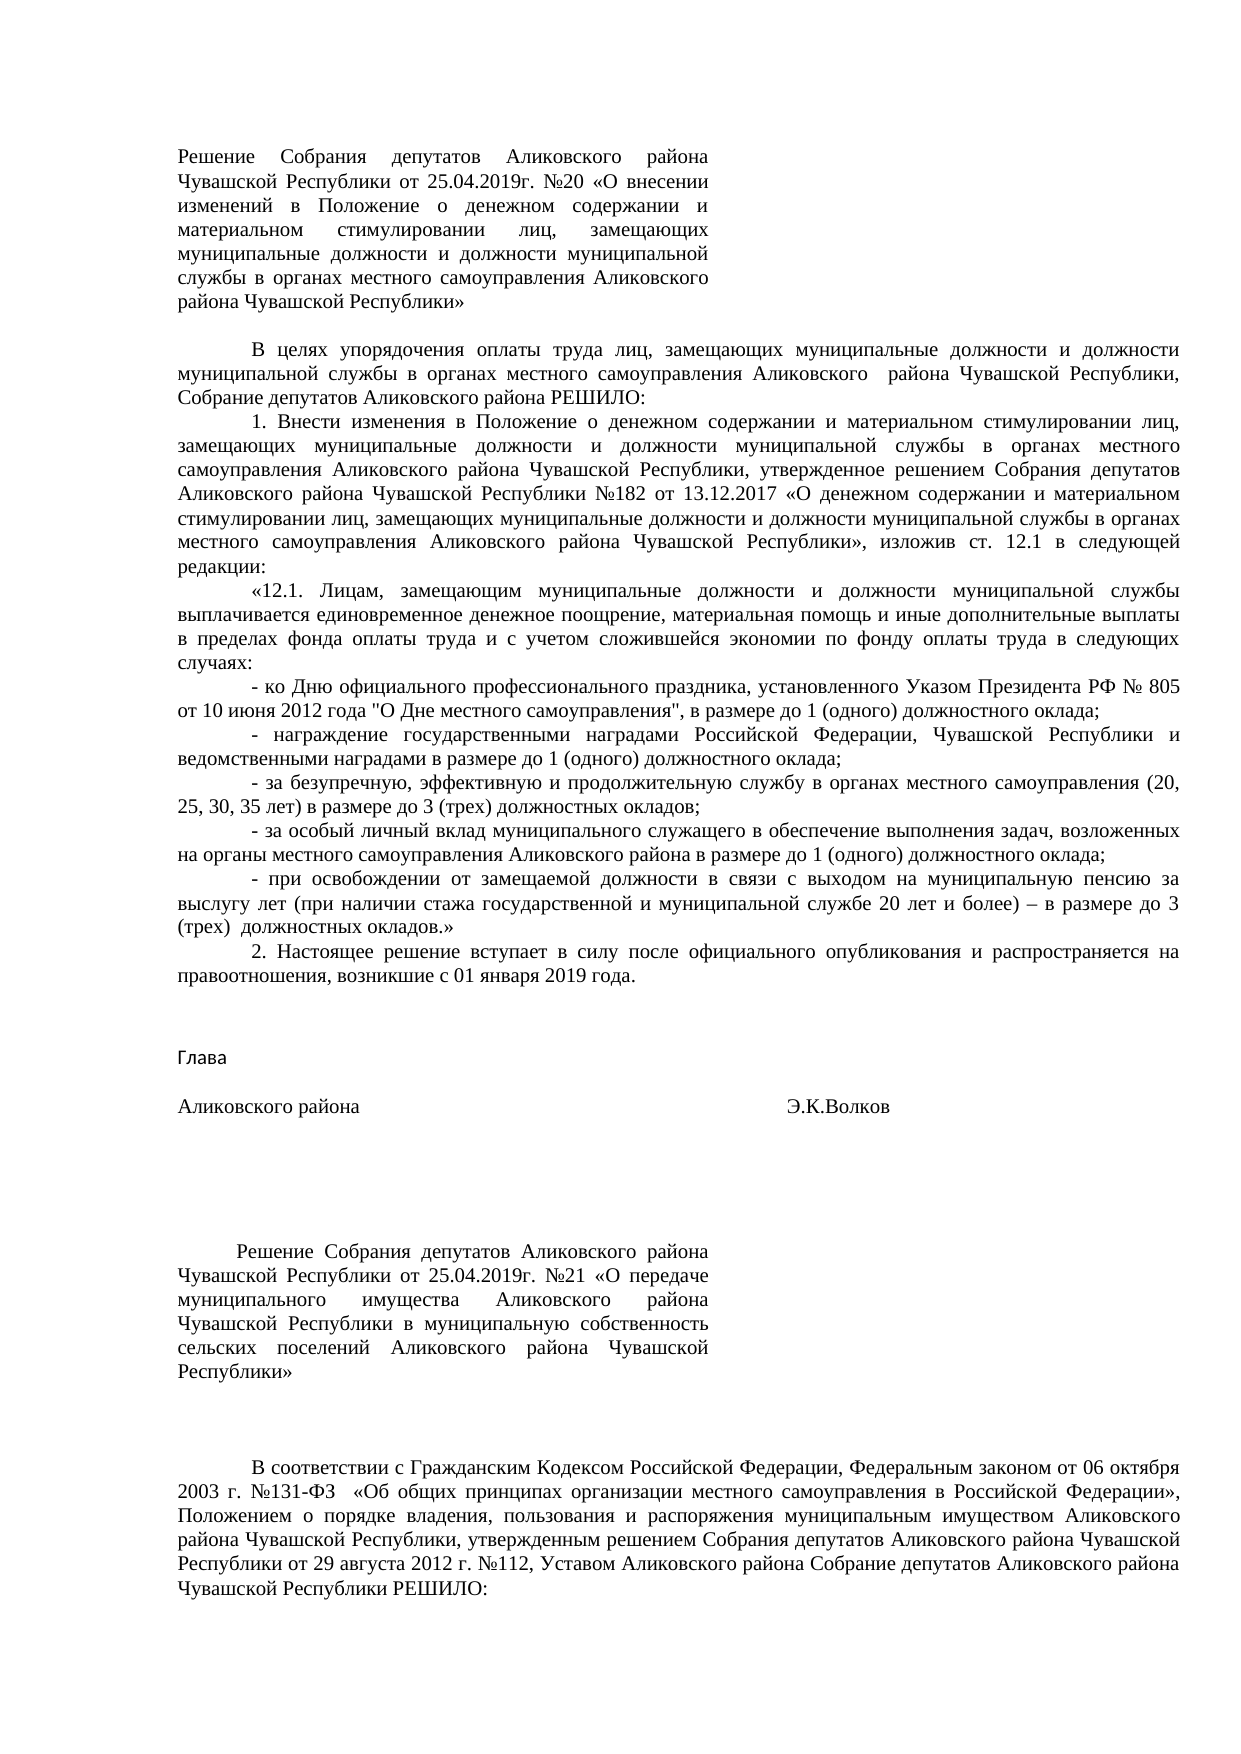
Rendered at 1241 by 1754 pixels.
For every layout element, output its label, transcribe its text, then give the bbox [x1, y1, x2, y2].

text «12.1. Лицам, замещающим муниципальные должности и должности муниципальной службы выплачивается единовременное денежное поощрение, материальная помощь и иные дополнительные выплаты в пределах фонда оплаты труда и с учетом сложившейся экономии по фонду оплаты труда в следующих случаях: [177, 578, 1181, 674]
list Глава [177, 1044, 1196, 1069]
text 2. Настоящее решение вступает в силу после официального опубликования и распространяется на правоотношения, возникшие с 01 января 2019 года. [177, 938, 1181, 987]
text - при освобождении от замещаемой должности в связи с выходом на муниципальную пенсию за выслугу лет (при наличии стажа государственной и муниципальной службе 20 лет и более) – в размере до 3 (трех) должностных окладов.» [177, 866, 1181, 938]
text - ко Дню официального профессионального праздника, установленного Указом Президента РФ № 805 от 10 июня 2012 года "О Дне местного самоуправления", в размере до 1 (одного) должностного оклада; [177, 674, 1181, 722]
text - за особый личный вклад муниципального служащего в обеспечение выполнения задач, возложенных на органы местного самоуправления Аликовского района в размере до 1 (одного) должностного оклада; [177, 818, 1181, 866]
text Аликовского района Э.К.Волков [177, 1094, 1181, 1118]
text Решение Собрания депутатов Аликовского района Чувашской Республики от 25.04.2019г. №20 «О внесении изменений в Положение о денежном содержании и материальном стимулировании лиц, замещающих муниципальные должности и должности муниципальной службы в органах местного самоуправления Аликовского района Чувашской Республики» [177, 144, 709, 313]
text В целях упорядочения оплаты труда лиц, замещающих муниципальные должности и должности муниципальной службы в органах местного самоуправления Аликовского района Чувашской Республики, Собрание депутатов Аликовского района РЕШИЛО: [177, 337, 1181, 409]
text - за безупречную, эффективную и продолжительную службу в органах местного самоуправления (20, 25, 30, 35 лет) в размере до 3 (трех) должностных окладов; [177, 770, 1181, 818]
text В соответствии с Гражданским Кодексом Российской Федерации, Федеральным законом от 06 октября 2003 г. №131-ФЗ «Об общих принципах организации местного самоуправления в Российской Федерации», Положением о порядке владения, пользования и распоряжения муниципальным имуществом Аликовского района Чувашской Республики, утвержденным решением Собрания депутатов Аликовского района Чувашской Республики от 29 августа 2012 г. №112, Уставом Аликовского района Собрание депутатов Аликовского района Чувашской Республики РЕШИЛО: [177, 1455, 1181, 1599]
text Решение Собрания депутатов Аликовского района Чувашской Республики от 25.04.2019г. №21 «О передаче муниципального имущества Аликовского района Чувашской Республики в муниципальную собственность сельских поселений Аликовского района Чувашской Республики» [177, 1238, 709, 1383]
text 1. Внести изменения в Положение о денежном содержании и материальном стимулировании лиц, замещающих муниципальные должности и должности муниципальной службы в органах местного самоуправления Аликовского района Чувашской Республики, утвержденное решением Собрания депутатов Аликовского района Чувашской Республики №182 от 13.12.2017 «О денежном содержании и материальном стимулировании лиц, замещающих муниципальные должности и должности муниципальной службы в органах местного самоуправления Аликовского района Чувашской Республики», изложив ст. 12.1 в следующей редакции: [177, 409, 1181, 578]
text - награждение государственными наградами Российской Федерации, Чувашской Республики и ведомственными наградами в размере до 1 (одного) должностного оклада; [177, 722, 1181, 770]
